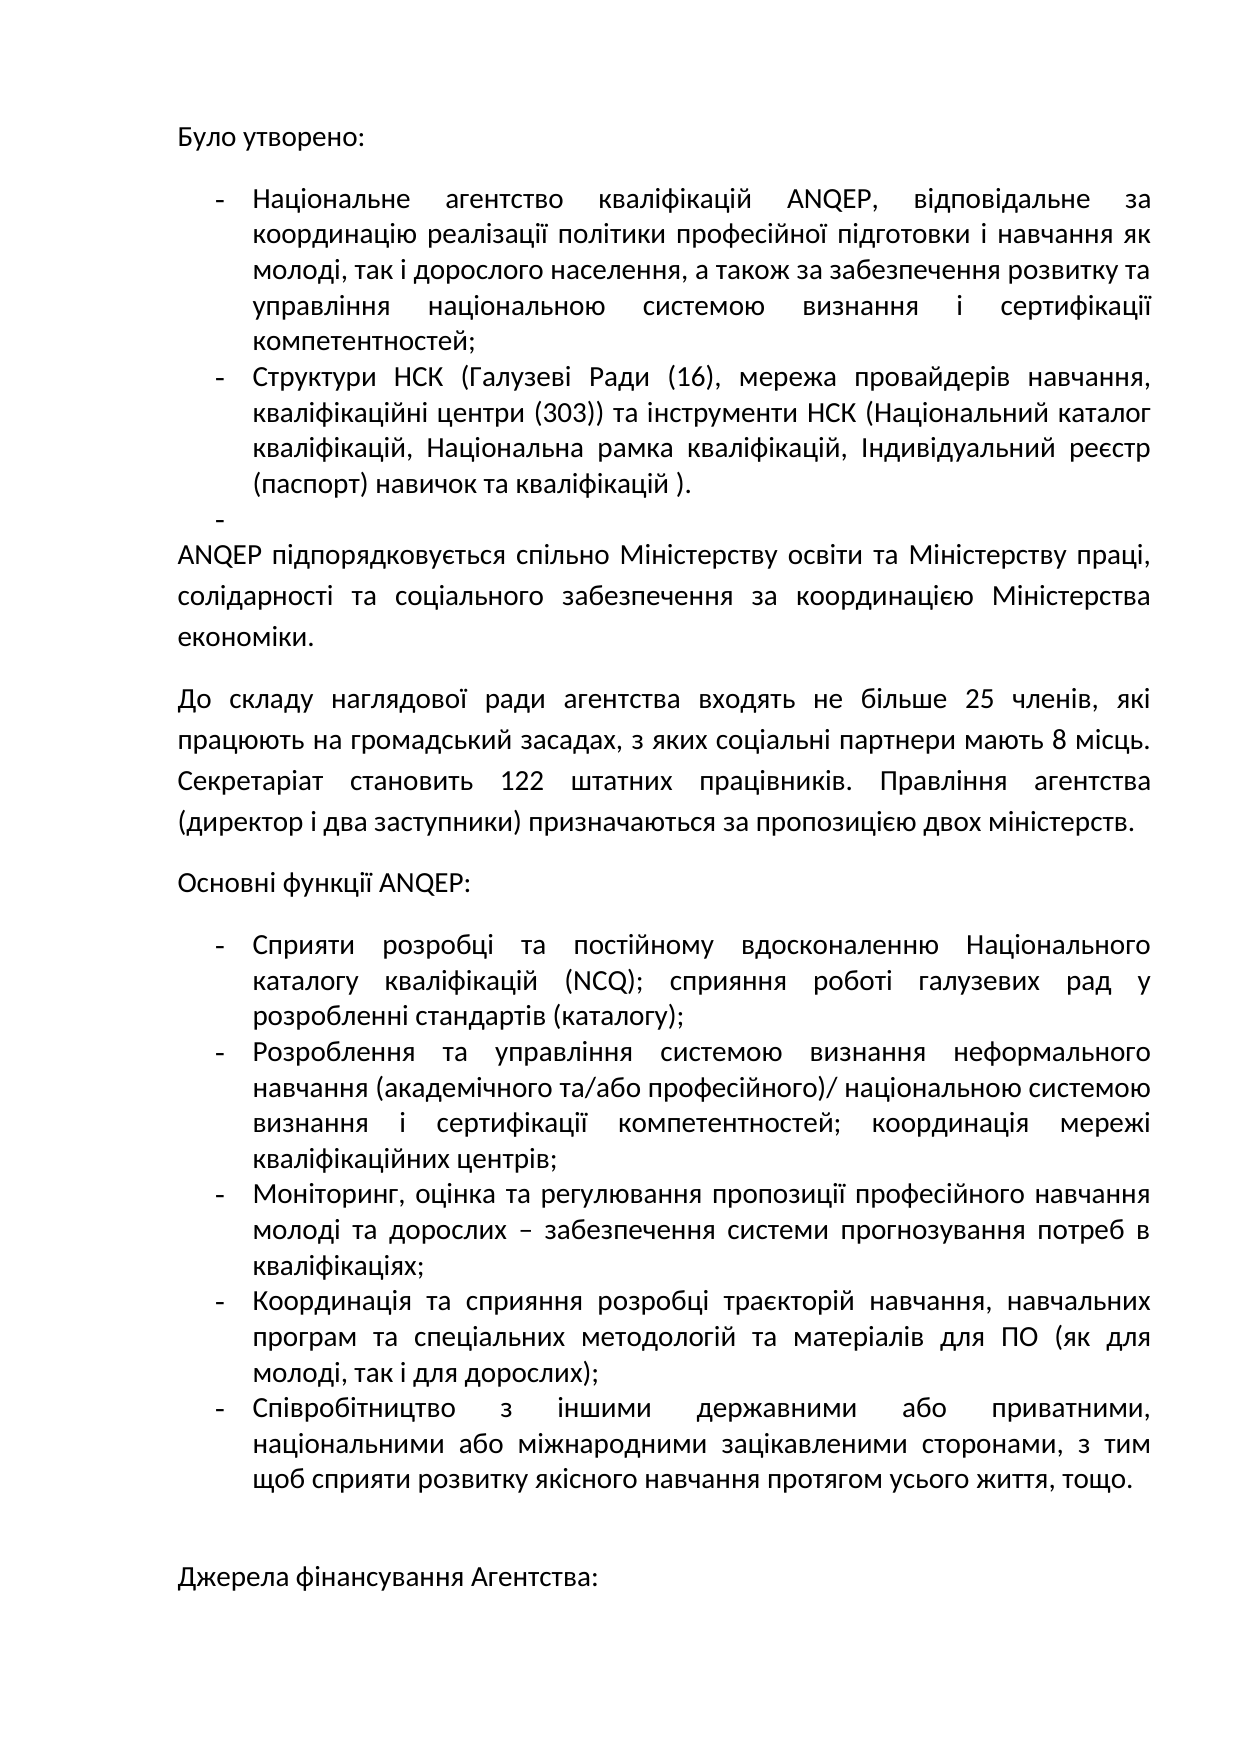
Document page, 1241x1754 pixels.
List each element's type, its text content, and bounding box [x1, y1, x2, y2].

text ANQEP підпорядковується спільно Міністерству освіти та Міністерству праці, солідарності та соціального забезпечення за координацією Міністерства економіки. [177, 536, 1152, 654]
list Співробітництво з іншими державними або приватними, національними або міжнародними зацікавленими сторонами, з тим щоб сприяти розвитку якісного навчання протягом усього життя, тощо. [215, 1389, 1152, 1496]
list Моніторинг, оцінка та регулювання пропозиції професійного навчання молоді та дорослих – забезпечення системи прогнозування потреб в кваліфікаціях; [215, 1176, 1152, 1282]
text Було утворено: [177, 118, 1152, 154]
list Сприяти розробці та постійному вдосконаленню Національного каталогу кваліфікацій (NCQ); сприяння роботі галузевих рад у розробленні стандартів (каталогу); [215, 926, 1152, 1033]
list Розроблення та управління системою визнання неформального навчання (академічного та/або професійного)/ національною системою визнання і сертифікації компетентностей; координація мережі кваліфікаційних центрів; [215, 1033, 1152, 1176]
list Структури НСК (Галузеві Ради (16), мережа провайдерів навчання, кваліфікаційні центри (303)) та інструменти НСК (Національний каталог кваліфікацій, Національна рамка кваліфікацій, Індивідуальний реєстр (паспорт) навичок та кваліфікацій ). [215, 358, 1152, 501]
text Основні функції ANQEP: [177, 864, 1152, 900]
list Координація та сприяння розробці траєкторій навчання, навчальних програм та спеціальних методологій та матеріалів для ПО (як для молоді, так і для дорослих); [215, 1282, 1152, 1389]
list Національне агентство кваліфікацій ANQEP, відповідальне за координацію реалізації політики професійної підготовки і навчання як молоді, так і дорослого населення, а також за забезпечення розвитку та управління національною системою визнання і сертифікації компетентностей; [215, 180, 1152, 358]
text Джерела фінансування Агентства: [177, 1558, 1152, 1593]
text До складу наглядової ради агентства входять не більше 25 членів, які працюють на громадський засадах, з яких соціальні партнери мають 8 місць. Секретаріат становить 122 штатних працівників. Правління агентства (директор і два заступники) призначаються за пропозицією двох міністерств. [177, 680, 1152, 838]
